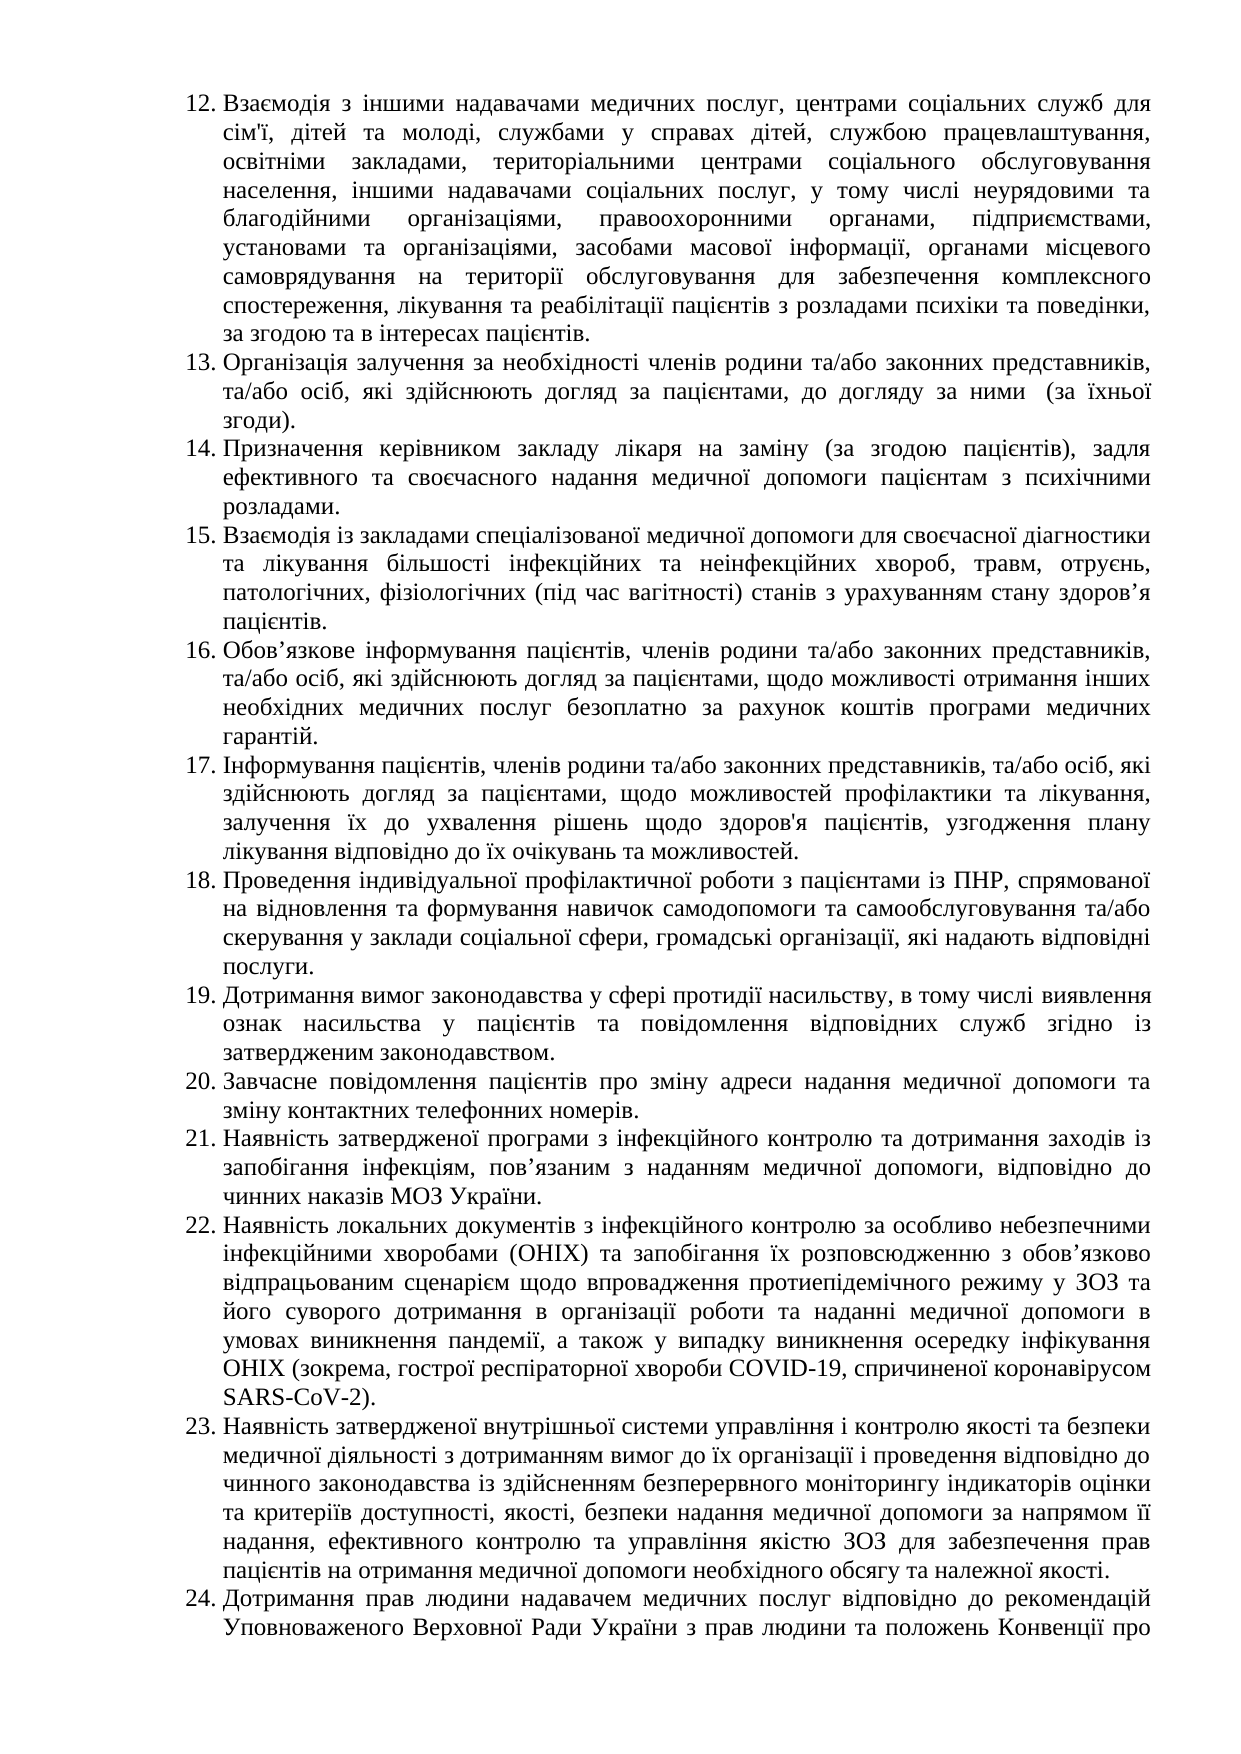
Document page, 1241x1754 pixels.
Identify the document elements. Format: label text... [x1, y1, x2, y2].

list Проведення індивідуальної профілактичної роботи з пацієнтами із ПНР, спрямованої на відновлення та формування навичок самодопомоги та самообслуговування та/або скерування у заклади соціальної сфери, громадські організації, які надають відповідні послуги. [185, 865, 1152, 980]
list Інформування пацієнтів, членів родини та/або законних представників, та/або осіб, які здійснюють догляд за пацієнтами, щодо можливостей профілактики та лікування, залучення їх до ухвалення рішень щодо здоров'я пацієнтів, узгодження плану лікування відповідно до їх очікувань та можливостей. [185, 750, 1152, 865]
list Наявність локальних документів з інфекційного контролю за особливо небезпечними інфекційними хворобами (ОНІХ) та запобігання їх розповсюдженню з обов’язково відпрацьованим сценарієм щодо впровадження протиепідемічного режиму у ЗОЗ та його суворого дотримання в організації роботи та наданні медичної допомоги в умовах виникнення пандемії, а також у випадку виникнення осередку інфікування ОНІХ (зокрема, гострої респіраторної хвороби COVID-19, спричиненої коронавірусом SARS-CoV-2). [185, 1210, 1152, 1411]
list Взаємодія із закладами спеціалізованої медичної допомоги для своєчасної діагностики та лікування більшості інфекційних та неінфекційних хвороб, травм, отруєнь, патологічних, фізіологічних (під час вагітності) станів з урахуванням стану здоров’я пацієнтів. [185, 520, 1152, 635]
list Наявність затвердженої програми з інфекційного контролю та дотримання заходів із запобігання інфекціям, пов’язаним з наданням медичної допомоги, відповідно до чинних наказів МОЗ України. [185, 1123, 1152, 1210]
list Дотримання вимог законодавства у сфері протидії насильству, в тому числі виявлення ознак насильства у пацієнтів та повідомлення відповідних служб згідно із затвердженим законодавством. [185, 980, 1152, 1066]
list Наявність затвердженої внутрішньої системи управління і контролю якості та безпеки медичної діяльності з дотриманням вимог до їх організації і проведення відповідно до чинного законодавства із здійсненням безперервного моніторингу індикаторів оцінки та критеріїв доступності, якості, безпеки надання медичної допомоги за напрямом її надання, ефективного контролю та управління якістю ЗОЗ для забезпечення прав пацієнтів на отримання медичної допомоги необхідного обсягу та належної якості. [185, 1411, 1152, 1583]
list Завчасне повідомлення пацієнтів про зміну адреси надання медичної допомоги та зміну контактних телефонних номерів. [185, 1066, 1152, 1123]
list Організація залучення за необхідності членів родини та/або законних представників, та/або осіб, які здійснюють догляд за пацієнтами, до догляду за ними (за їхньої згоди). [185, 347, 1152, 433]
list Обов’язкове інформування пацієнтів, членів родини та/або законних представників, та/або осіб, які здійснюють догляд за пацієнтами, щодо можливості отримання інших необхідних медичних послуг безоплатно за рахунок коштів програми медичних гарантій. [185, 635, 1152, 750]
list Взаємодія з іншими надавачами медичних послуг, центрами соціальних служб для сім'ї, дітей та молоді, службами у справах дітей, службою працевлаштування, освітніми закладами, територіальними центрами соціального обслуговування населення, іншими надавачами соціальних послуг, у тому числі неурядовими та благодійними організаціями, правоохоронними органами, підприємствами, установами та організаціями, засобами масової інформації, органами місцевого самоврядування на території обслуговування для забезпечення комплексного спостереження, лікування та реабілітації пацієнтів з розладами психіки та поведінки, за згодою та в інтересах пацієнтів. [185, 88, 1152, 347]
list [185, 1583, 1152, 1641]
list Призначення керівником закладу лікаря на заміну (за згодою пацієнтів), задля ефективного та своєчасного надання медичної допомоги пацієнтам з психічними розладами. [185, 433, 1152, 520]
